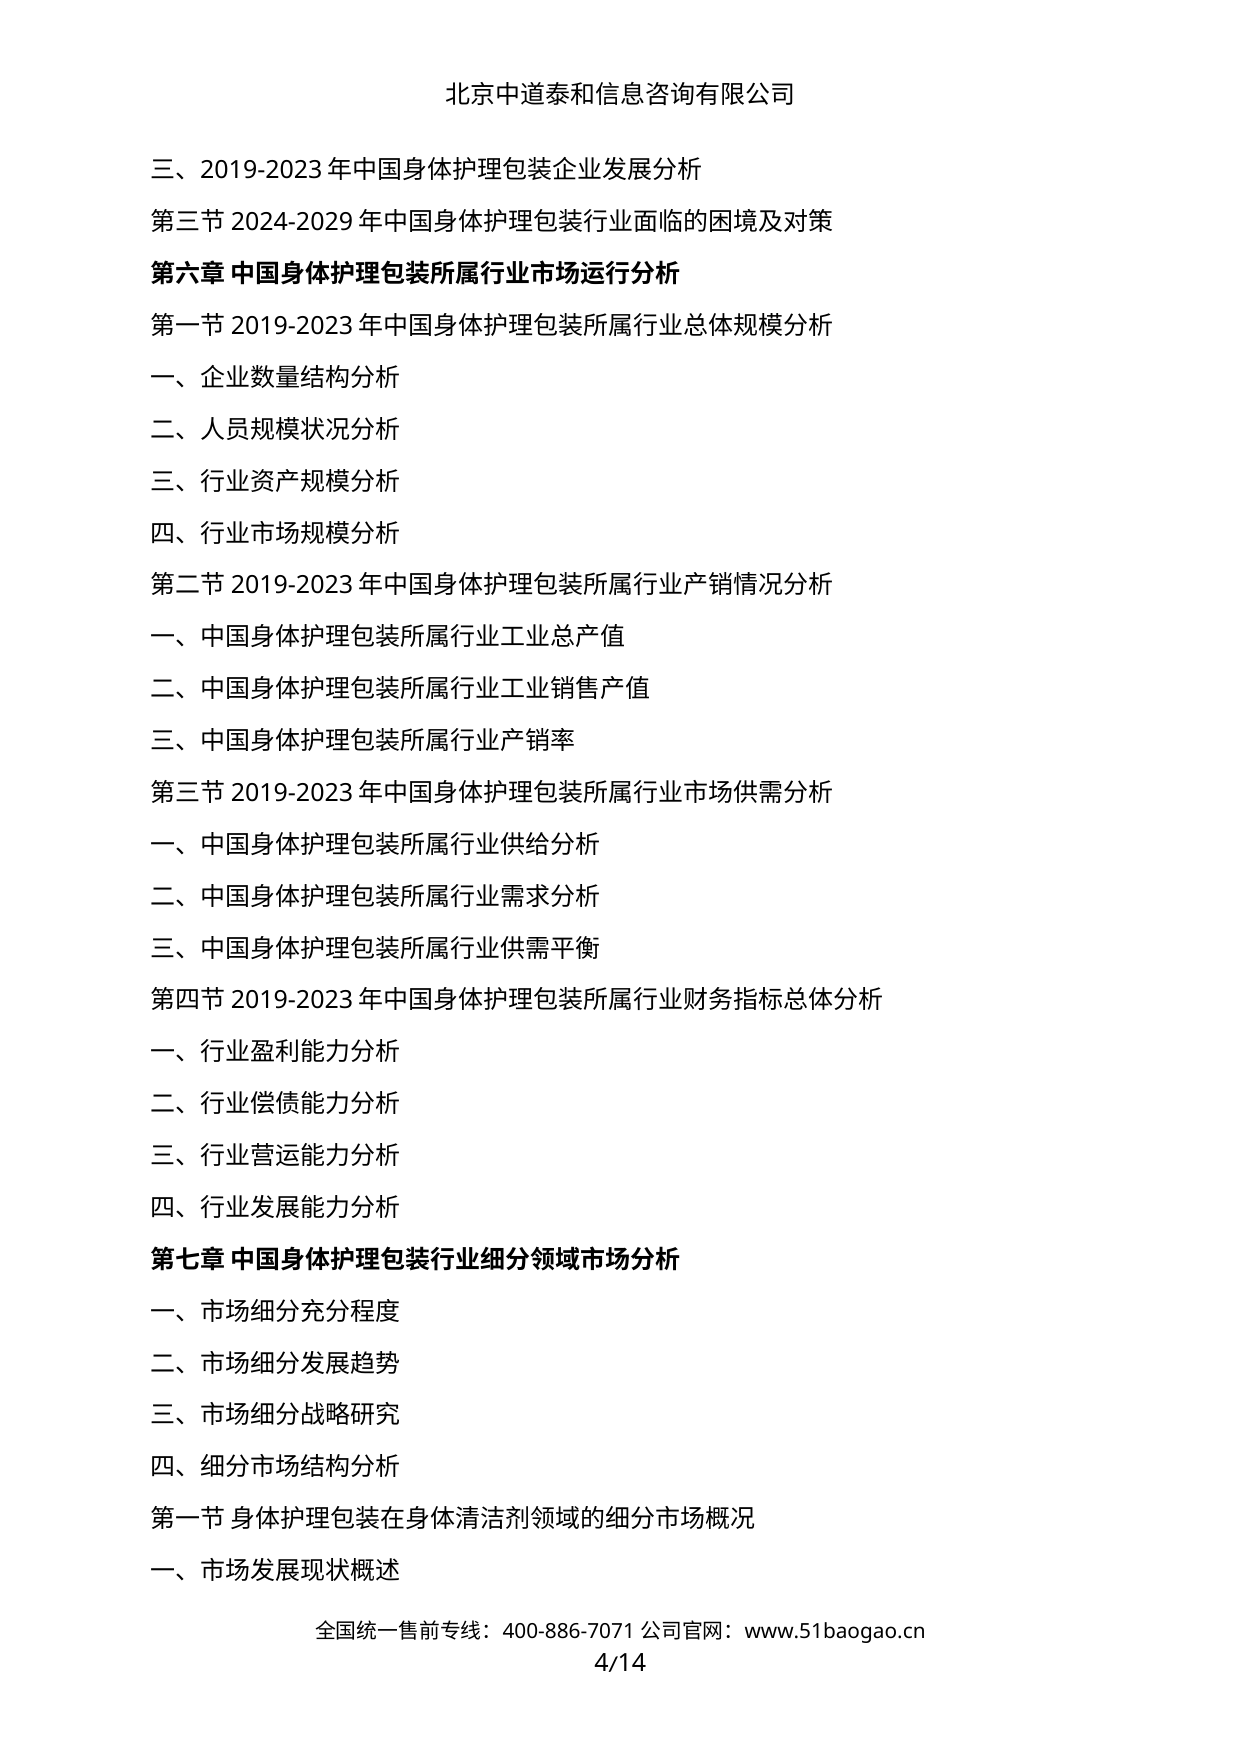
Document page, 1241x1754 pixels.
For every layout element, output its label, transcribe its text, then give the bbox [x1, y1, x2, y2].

text 三、市场细分战略研究 [150, 1395, 1090, 1431]
text 第三节 2024-2029年中国身体护理包装行业面临的困境及对策 [150, 202, 1090, 238]
text 一、市场发展现状概述 [150, 1551, 1090, 1587]
text 一、中国身体护理包装所属行业供给分析 [150, 824, 1090, 861]
text 三、中国身体护理包装所属行业产销率 [150, 721, 1090, 757]
text 三、行业营运能力分析 [150, 1136, 1090, 1172]
text 一、企业数量结构分析 [150, 357, 1090, 394]
text 四、行业市场规模分析 [150, 513, 1090, 549]
text 三、中国身体护理包装所属行业供需平衡 [150, 928, 1090, 964]
text 一、中国身体护理包装所属行业工业总产值 [150, 617, 1090, 653]
text 二、市场细分发展趋势 [150, 1343, 1090, 1379]
text 三、2019-2023年中国身体护理包装企业发展分析 [150, 150, 1090, 186]
text 第四节 2019-2023年中国身体护理包装所属行业财务指标总体分析 [150, 980, 1090, 1016]
text 四、行业发展能力分析 [150, 1187, 1090, 1224]
text 第一节 2019-2023年中国身体护理包装所属行业总体规模分析 [150, 306, 1090, 342]
text 一、市场细分充分程度 [150, 1291, 1090, 1327]
text 四、细分市场结构分析 [150, 1447, 1090, 1483]
text 二、行业偿债能力分析 [150, 1084, 1090, 1120]
text 第三节 2019-2023年中国身体护理包装所属行业市场供需分析 [150, 772, 1090, 809]
text 一、行业盈利能力分析 [150, 1032, 1090, 1068]
text 第七章 中国身体护理包装行业细分领域市场分析 [150, 1239, 1090, 1276]
text 二、人员规模状况分析 [150, 409, 1090, 446]
text 二、中国身体护理包装所属行业需求分析 [150, 876, 1090, 912]
text 三、行业资产规模分析 [150, 461, 1090, 497]
text 第一节 身体护理包装在身体清洁剂领域的细分市场概况 [150, 1499, 1090, 1535]
text 二、中国身体护理包装所属行业工业销售产值 [150, 669, 1090, 705]
text 第六章 中国身体护理包装所属行业市场运行分析 [150, 254, 1090, 290]
text 第二节 2019-2023年中国身体护理包装所属行业产销情况分析 [150, 565, 1090, 601]
